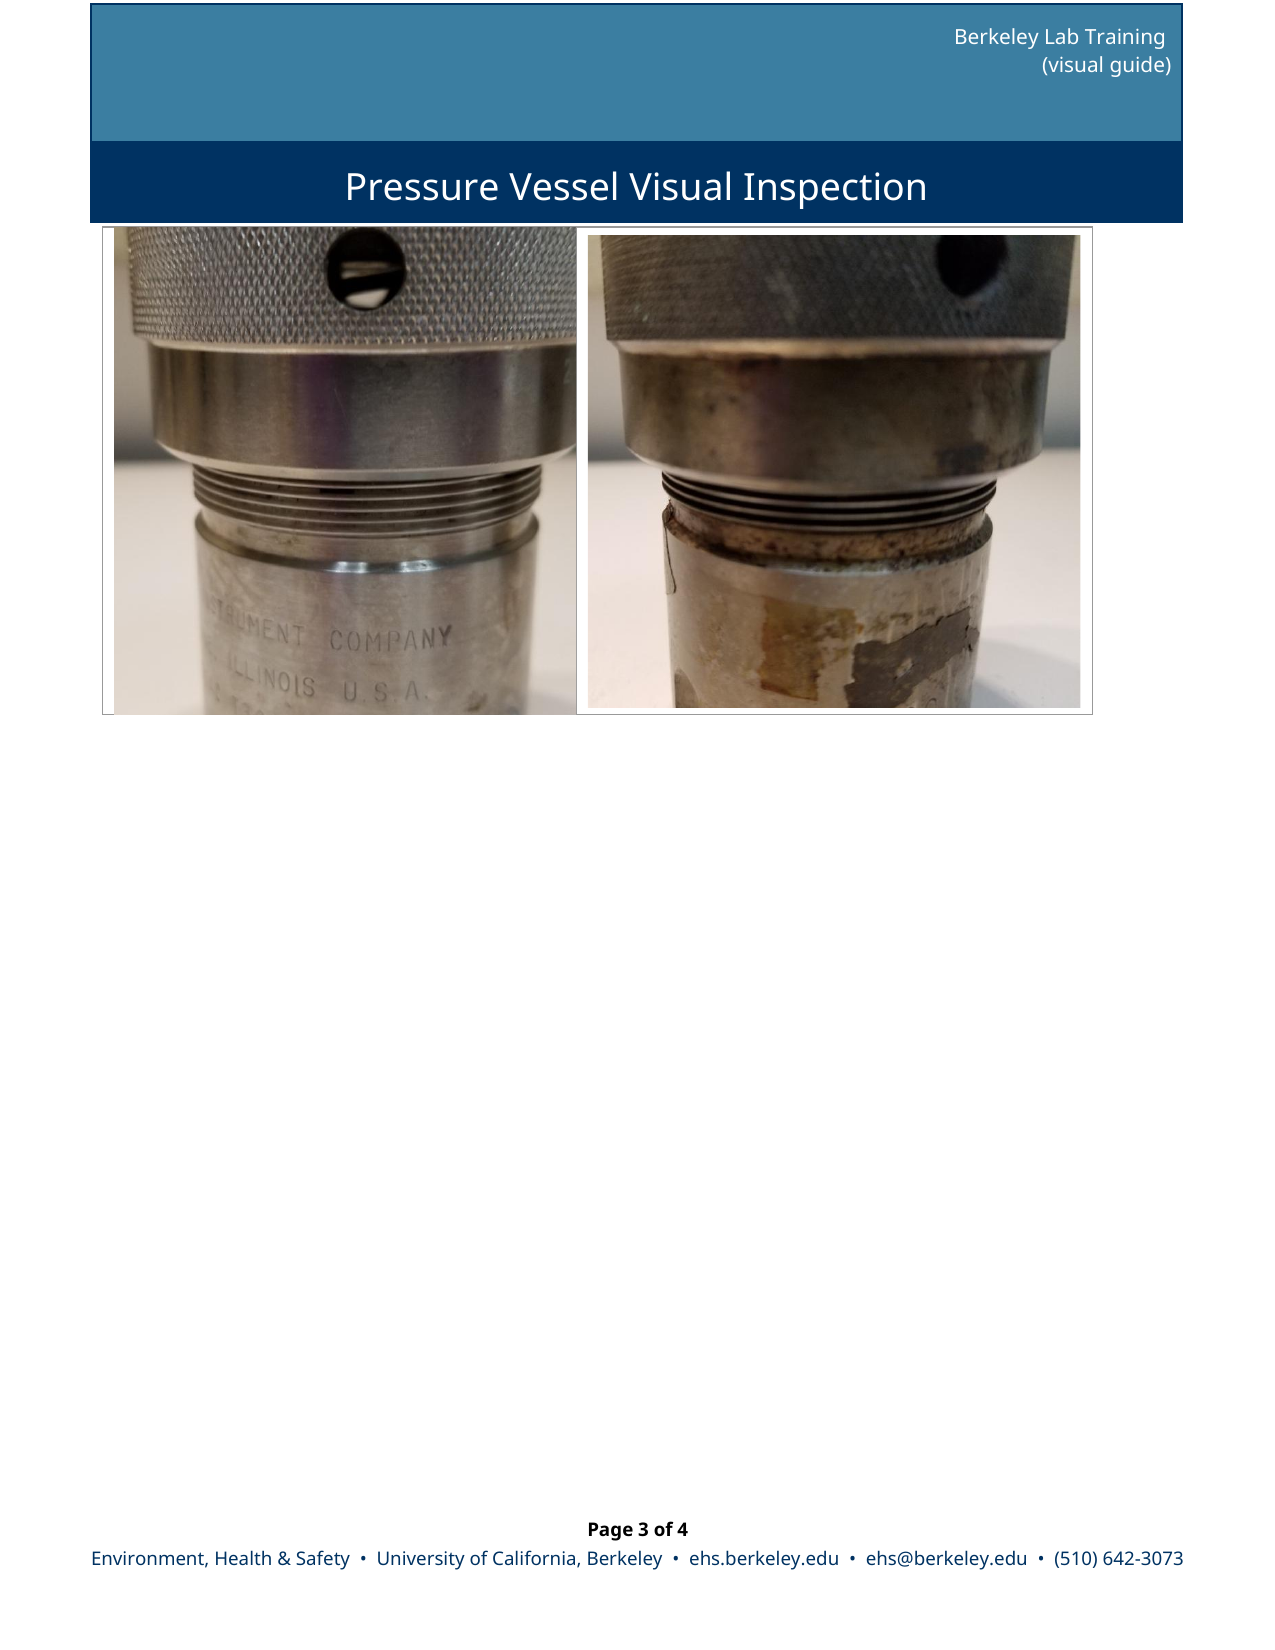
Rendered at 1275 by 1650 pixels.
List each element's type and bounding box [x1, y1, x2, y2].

picture [114, 227, 577, 715]
table_cell [103, 228, 114, 714]
table_cell [577, 228, 1092, 714]
picture [587, 235, 1081, 708]
